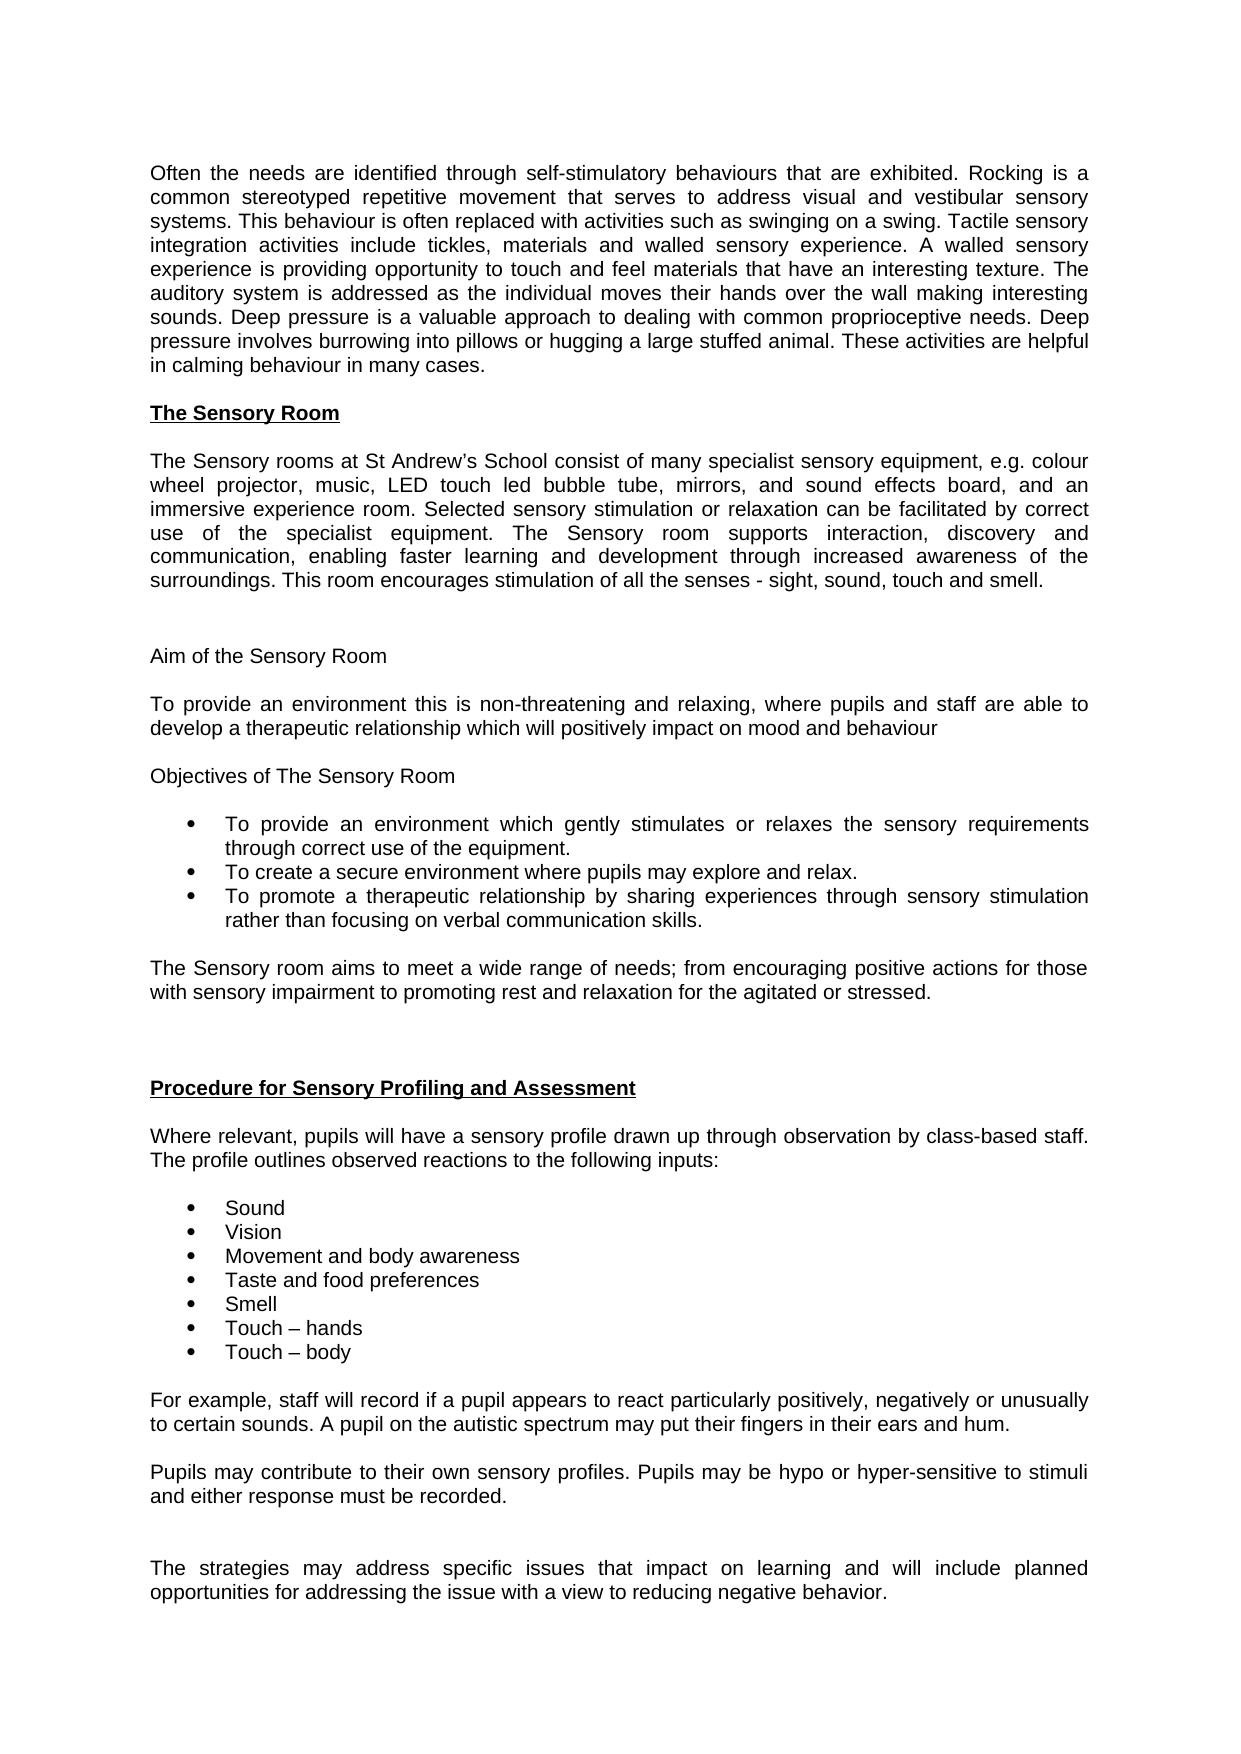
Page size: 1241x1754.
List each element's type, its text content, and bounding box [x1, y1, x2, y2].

list To create a secure environment where pupils may explore and relax. [187, 860, 1090, 884]
text Aim of the Sensory Room [150, 644, 1090, 668]
text The Sensory rooms at St Andrew’s School consist of many specialist sensory equipment, e.g. colour wheel projector, music, LED touch led bubble tube, mirrors, and sound effects board, and an immersive experience room. Selected sensory stimulation or relaxation can be facilitated by correct use of the specialist equipment. The Sensory room supports interaction, discovery and communication, enabling faster learning and development through increased awareness of the surroundings. This room encourages stimulation of all the senses - sight, sound, touch and smell. [150, 448, 1090, 592]
list Taste and food preferences [187, 1268, 1090, 1292]
text Where relevant, pupils will have a sensory profile drawn up through observation by class-based staff. The profile outlines observed reactions to the following inputs: [150, 1124, 1090, 1172]
list Movement and body awareness [187, 1244, 1090, 1268]
list Smell [187, 1292, 1090, 1316]
text To provide an environment this is non-threatening and relaxing, where pupils and staff are able to develop a therapeutic relationship which will positively impact on mood and behaviour [150, 692, 1090, 740]
text For example, staff will record if a pupil appears to react particularly positively, negatively or unusually to certain sounds. A pupil on the autistic spectrum may put their fingers in their ears and hum. [150, 1388, 1090, 1436]
text Often the needs are identified through self-stimulatory behaviours that are exhibited. Rocking is a common stereotyped repetitive movement that serves to address visual and vestibular sensory systems. This behaviour is often replaced with activities such as swinging on a swing. Tactile sensory integration activities include tickles, materials and walled sensory experience. A walled sensory experience is providing opportunity to touch and feel materials that have an interesting texture. The auditory system is addressed as the individual moves their hands over the wall making interesting sounds. Deep pressure is a valuable approach to dealing with common proprioceptive needs. Deep pressure involves burrowing into pillows or hugging a large stuffed animal. These activities are helpful in calming behaviour in many cases. [150, 161, 1090, 377]
text Objectives of The Sensory Room [150, 764, 1090, 788]
list To provide an environment which gently stimulates or relaxes the sensory requirements through correct use of the equipment. [187, 812, 1090, 860]
text Procedure for Sensory Profiling and Assessment [150, 1076, 1090, 1100]
text The strategies may address specific issues that impact on learning and will include planned opportunities for addressing the issue with a view to reducing negative behavior. [150, 1556, 1090, 1603]
list Sound [187, 1196, 1090, 1219]
list To promote a therapeutic relationship by sharing experiences through sensory stimulation rather than focusing on verbal communication skills. [187, 884, 1090, 932]
list Vision [187, 1219, 1090, 1244]
text The Sensory Room [150, 401, 1090, 424]
list Touch – body [187, 1340, 1090, 1364]
text Pupils may contribute to their own sensory profiles. Pupils may be hypo or hyper-sensitive to stimuli and either response must be recorded. [150, 1460, 1090, 1508]
list Touch – hands [187, 1316, 1090, 1340]
text The Sensory room aims to meet a wide range of needs; from encouraging positive actions for those with sensory impairment to promoting rest and relaxation for the agitated or stressed. [150, 956, 1090, 1004]
